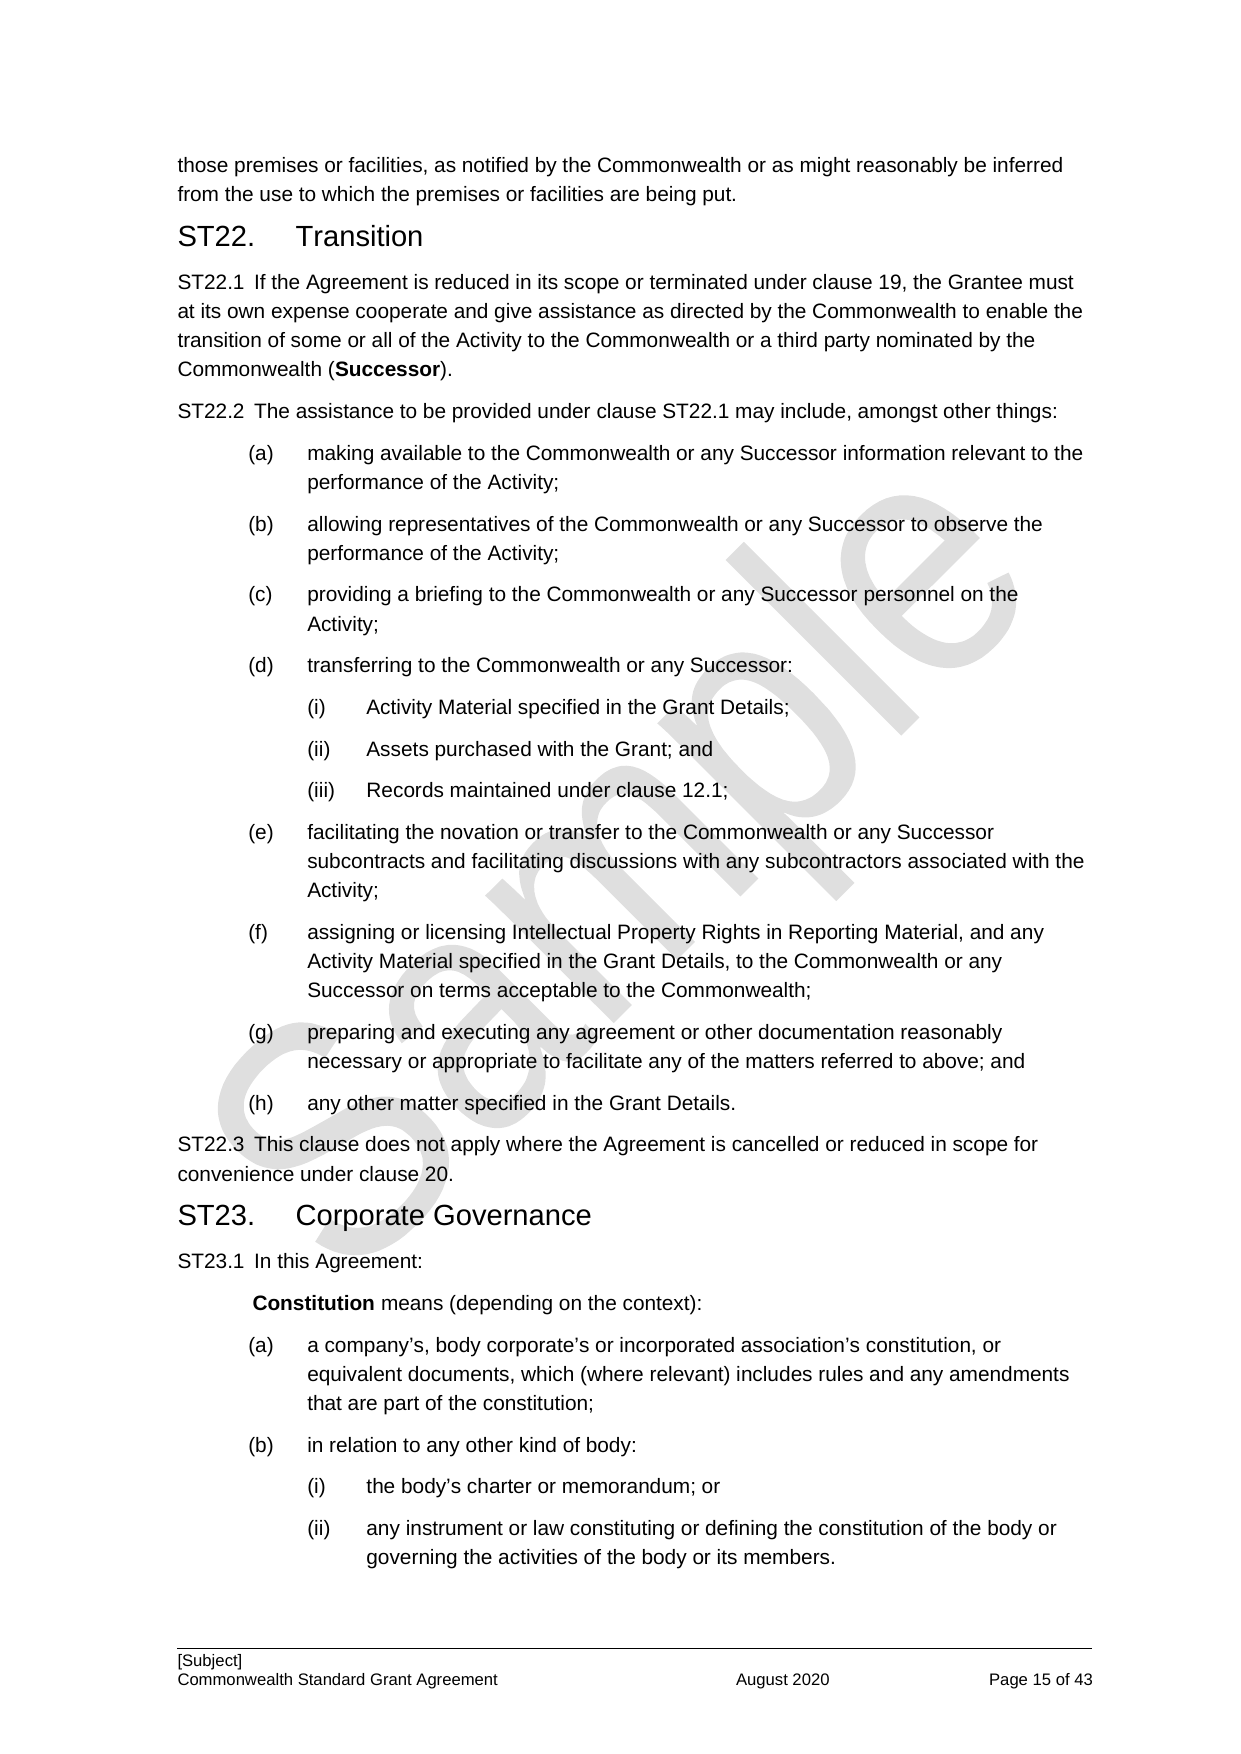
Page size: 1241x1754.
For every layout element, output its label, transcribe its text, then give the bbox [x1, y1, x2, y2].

text (b) allowing representatives of the Commonwealth or any Successor to observe the performance of the Activity; [248, 506, 1092, 564]
text (f) assigning or licensing Intellectual Property Rights in Reporting Material, and any Activity Material specified in the Grant Details, to the Commonwealth or any Successor on terms acceptable to the Commonwealth; [248, 914, 1092, 1002]
text (i) Activity Material specified in the Grant Details; [307, 689, 1092, 719]
text ST22.1 If the Agreement is reduced in its scope or terminated under clause 19, the Grantee must at its own expense cooperate and give assistance as directed by the Commonwealth to enable the transition of some or all of the Activity to the Commonwealth or a third party nominated by the Commonwealth (Successor). [177, 264, 1092, 381]
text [177, 148, 1092, 206]
text (iii) Records maintained under clause 12.1; [307, 773, 1092, 802]
text (e) facilitating the novation or transfer to the Commonwealth or any Successor subcontracts and facilitating discussions with any subcontractors associated with the Activity; [248, 814, 1092, 902]
text (i) the body’s charter or memorandum; or [307, 1469, 1092, 1498]
text (a) a company’s, body corporate’s or incorporated association’s constitution, or equivalent documents, which (where relevant) includes rules and any amendments that are part of the constitution; [248, 1327, 1092, 1415]
text ST23.1 In this Agreement: [177, 1244, 1092, 1273]
subtitle Transition [177, 218, 1092, 252]
text (b) in relation to any other kind of body: [248, 1427, 1092, 1456]
text (a) making available to the Commonwealth or any Successor information relevant to the performance of the Activity; [248, 435, 1092, 494]
text Constitution means (depending on the context): [252, 1286, 1092, 1315]
text ST22.3 This clause does not apply where the Agreement is cancelled or reduced in scope for convenience under clause 20. [177, 1127, 1092, 1185]
text (h) any other matter specified in the Grant Details. [248, 1085, 1092, 1114]
text (ii) Assets purchased with the Grant; and [307, 731, 1092, 760]
subtitle Corporate Governance [177, 1198, 1092, 1231]
text (d) transferring to the Commonwealth or any Successor: [248, 648, 1092, 677]
text (c) providing a briefing to the Commonwealth or any Successor personnel on the Activity; [248, 577, 1092, 635]
text ST22.2 The assistance to be provided under clause ST22.1 may include, amongst other things: [177, 394, 1092, 423]
text (g) preparing and executing any agreement or other documentation reasonably necessary or appropriate to facilitate any of the matters referred to above; and [248, 1014, 1092, 1073]
text (ii) any instrument or law constituting or defining the constitution of the body or governing the activities of the body or its members. [307, 1511, 1092, 1569]
